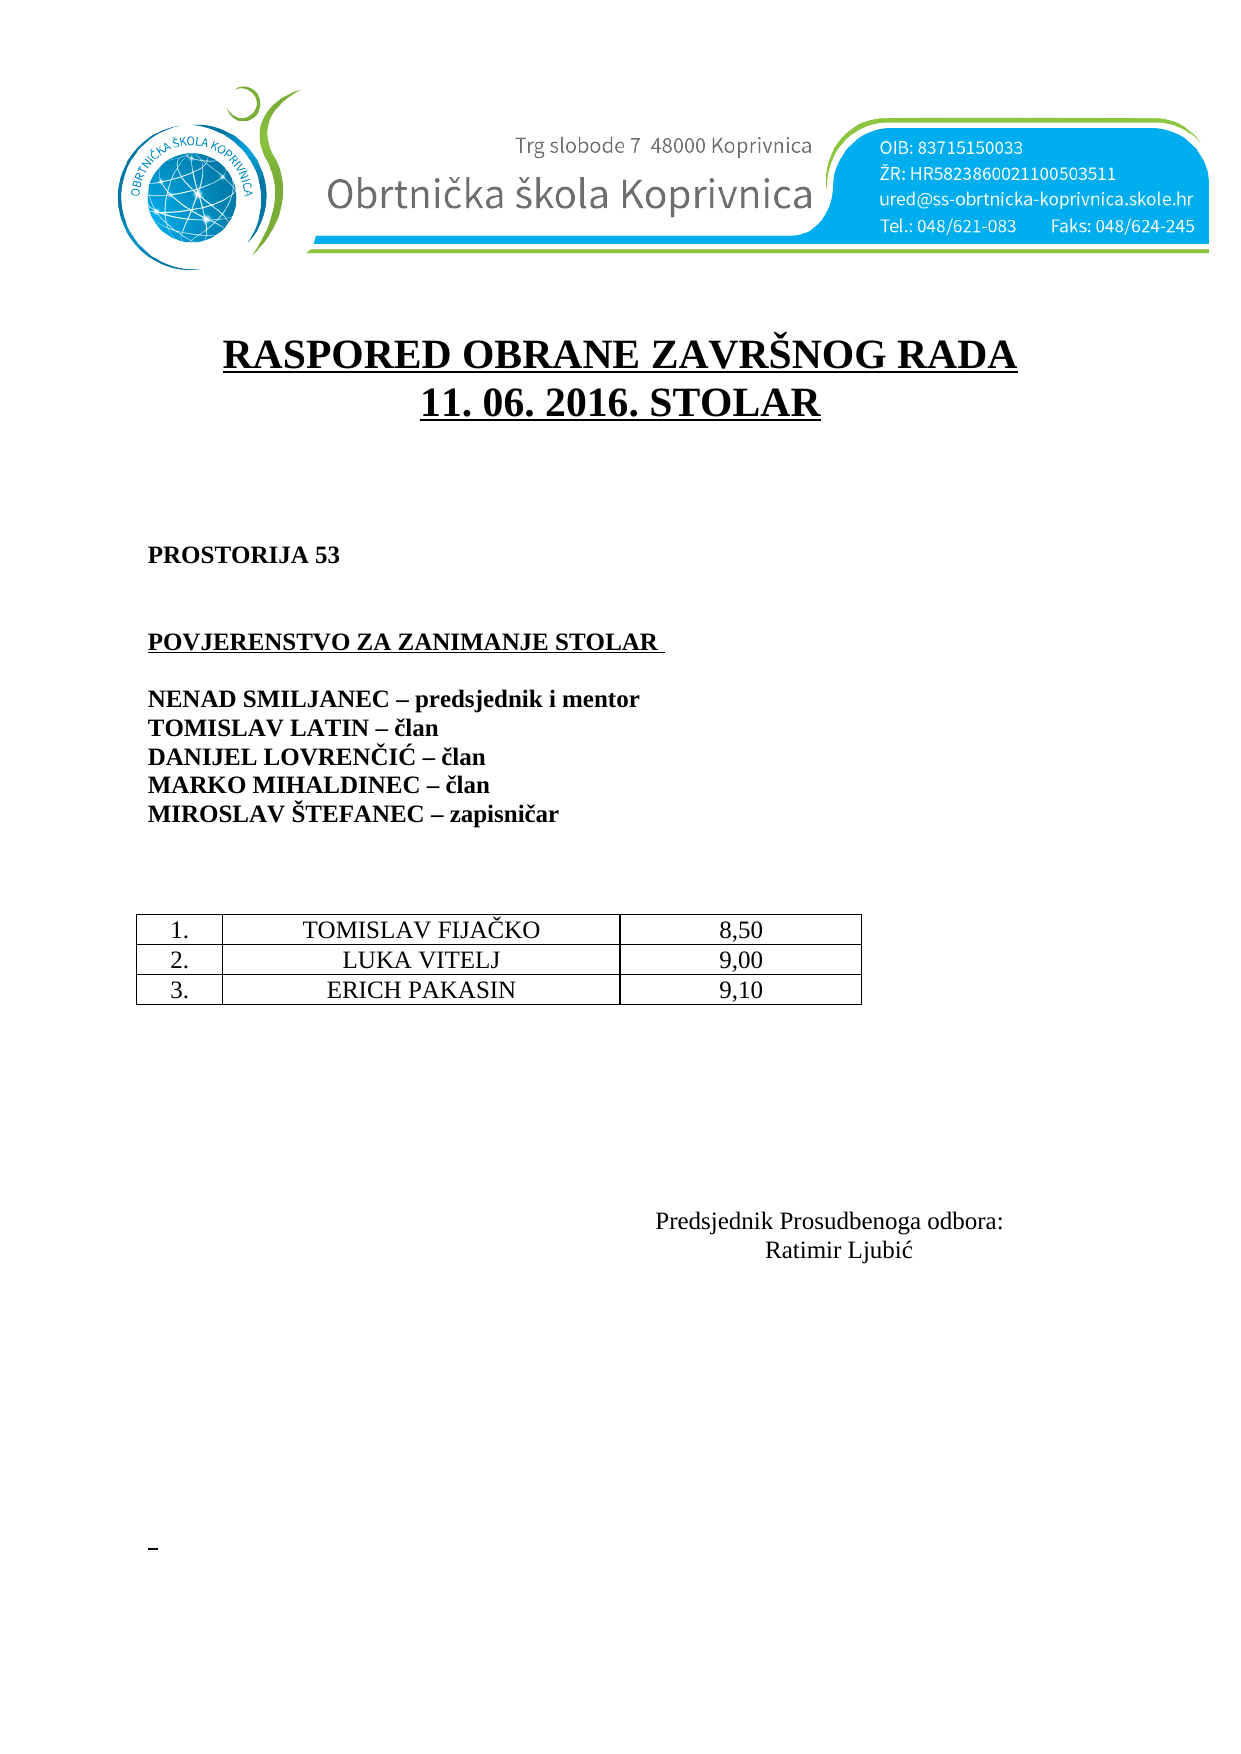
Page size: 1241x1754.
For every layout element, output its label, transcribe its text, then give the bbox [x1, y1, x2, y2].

picture [82, 84, 1209, 295]
text MIROSLAV ŠTEFANEC – zapisničar [148, 799, 1093, 828]
text MARKO MIHALDINEC – član [148, 771, 1093, 799]
text Ratimir Ljubić [148, 1235, 1093, 1263]
text DANIJEL LOVRENČIĆ – član [148, 742, 1093, 771]
table_cell 3. [137, 975, 222, 1004]
table_header 1. [137, 915, 222, 944]
text 11. 06. 2016. STOLAR [148, 378, 1093, 426]
text PROSTORIJA 53 [148, 541, 1093, 569]
table_cell 9,00 [621, 945, 861, 974]
text Predsjednik Prosudbenoga odbora: [148, 1206, 1093, 1235]
table_cell LUKA VITELJ [223, 945, 619, 974]
text POVJERENSTVO ZA ZANIMANJE STOLAR [148, 627, 1093, 656]
text NENAD SMILJANEC – predsjednik i mentor [148, 684, 1093, 713]
table_cell ERICH PAKASIN [223, 975, 619, 1004]
text RASPORED OBRANE ZAVRŠNOG RADA [148, 330, 1093, 378]
table_header 8,50 [621, 915, 861, 944]
table_header TOMISLAV FIJAČKO [223, 915, 619, 944]
text TOMISLAV LATIN – član [148, 713, 1093, 742]
table_cell 2. [137, 945, 222, 974]
table_cell 9,10 [621, 975, 861, 1004]
